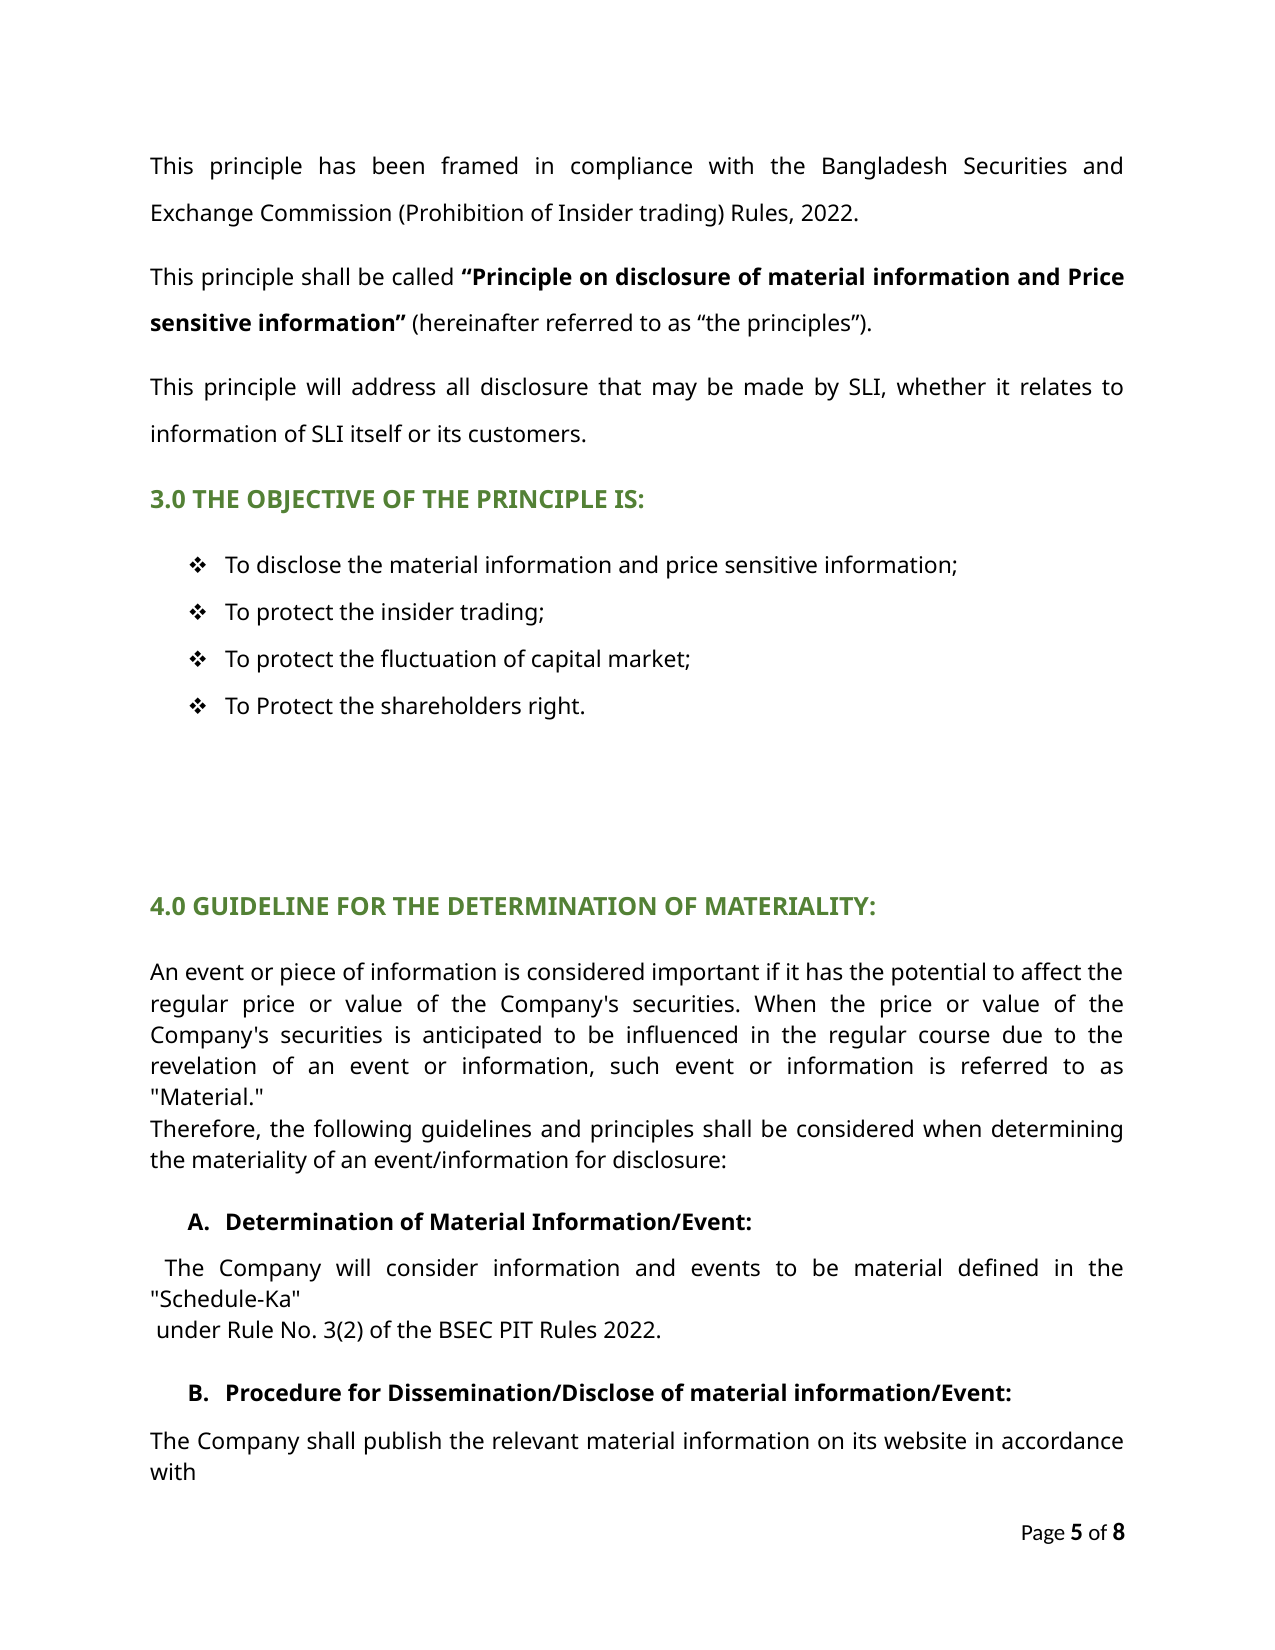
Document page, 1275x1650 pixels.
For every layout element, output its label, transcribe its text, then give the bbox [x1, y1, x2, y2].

text 4.0 GUIDELINE FOR THE DETERMINATION OF MATERIALITY: [150, 888, 1125, 923]
list To protect the fluctuation of capital market; [187, 643, 1125, 674]
list Procedure for Dissemination/Disclose of material information/Event: [187, 1377, 1125, 1408]
text This principle shall be called “Principle on disclosure of material information and Price sensitive information” (hereinafter referred to as “the principles”). [150, 260, 1125, 338]
text under Rule No. 3(2) of the BSEC PIT Rules 2022. [150, 1314, 1125, 1345]
text The Company will consider information and events to be material defined in the "Schedule-Ka" [150, 1252, 1125, 1314]
text Therefore, the following guidelines and principles shall be considered when determining the materiality of an event/information for disclosure: [150, 1112, 1125, 1175]
text This principle will address all disclosure that may be made by SLI, whether it relates to information of SLI itself or its customers. [150, 371, 1125, 449]
list To disclose the material information and price sensitive information; [187, 549, 1125, 580]
text This principle has been framed in compliance with the Bangladesh Securities and Exchange Commission (Prohibition of Insider trading) Rules, 2022. [150, 150, 1125, 228]
list Determination of Material Information/Event: [187, 1206, 1125, 1237]
list To protect the insider trading; [187, 596, 1125, 627]
text 3.0 THE OBJECTIVE OF THE PRINCIPLE IS: [150, 481, 1125, 515]
text An event or piece of information is considered important if it has the potential to affect the regular price or value of the Company's securities. When the price or value of the Company's securities is anticipated to be influenced in the regular course due to the revelation of an event or information, such event or information is referred to as "Material." [150, 956, 1125, 1112]
list To Protect the shareholders right. [187, 689, 1125, 721]
text The Company shall publish the relevant material information on its website in accordance with [150, 1425, 1125, 1487]
